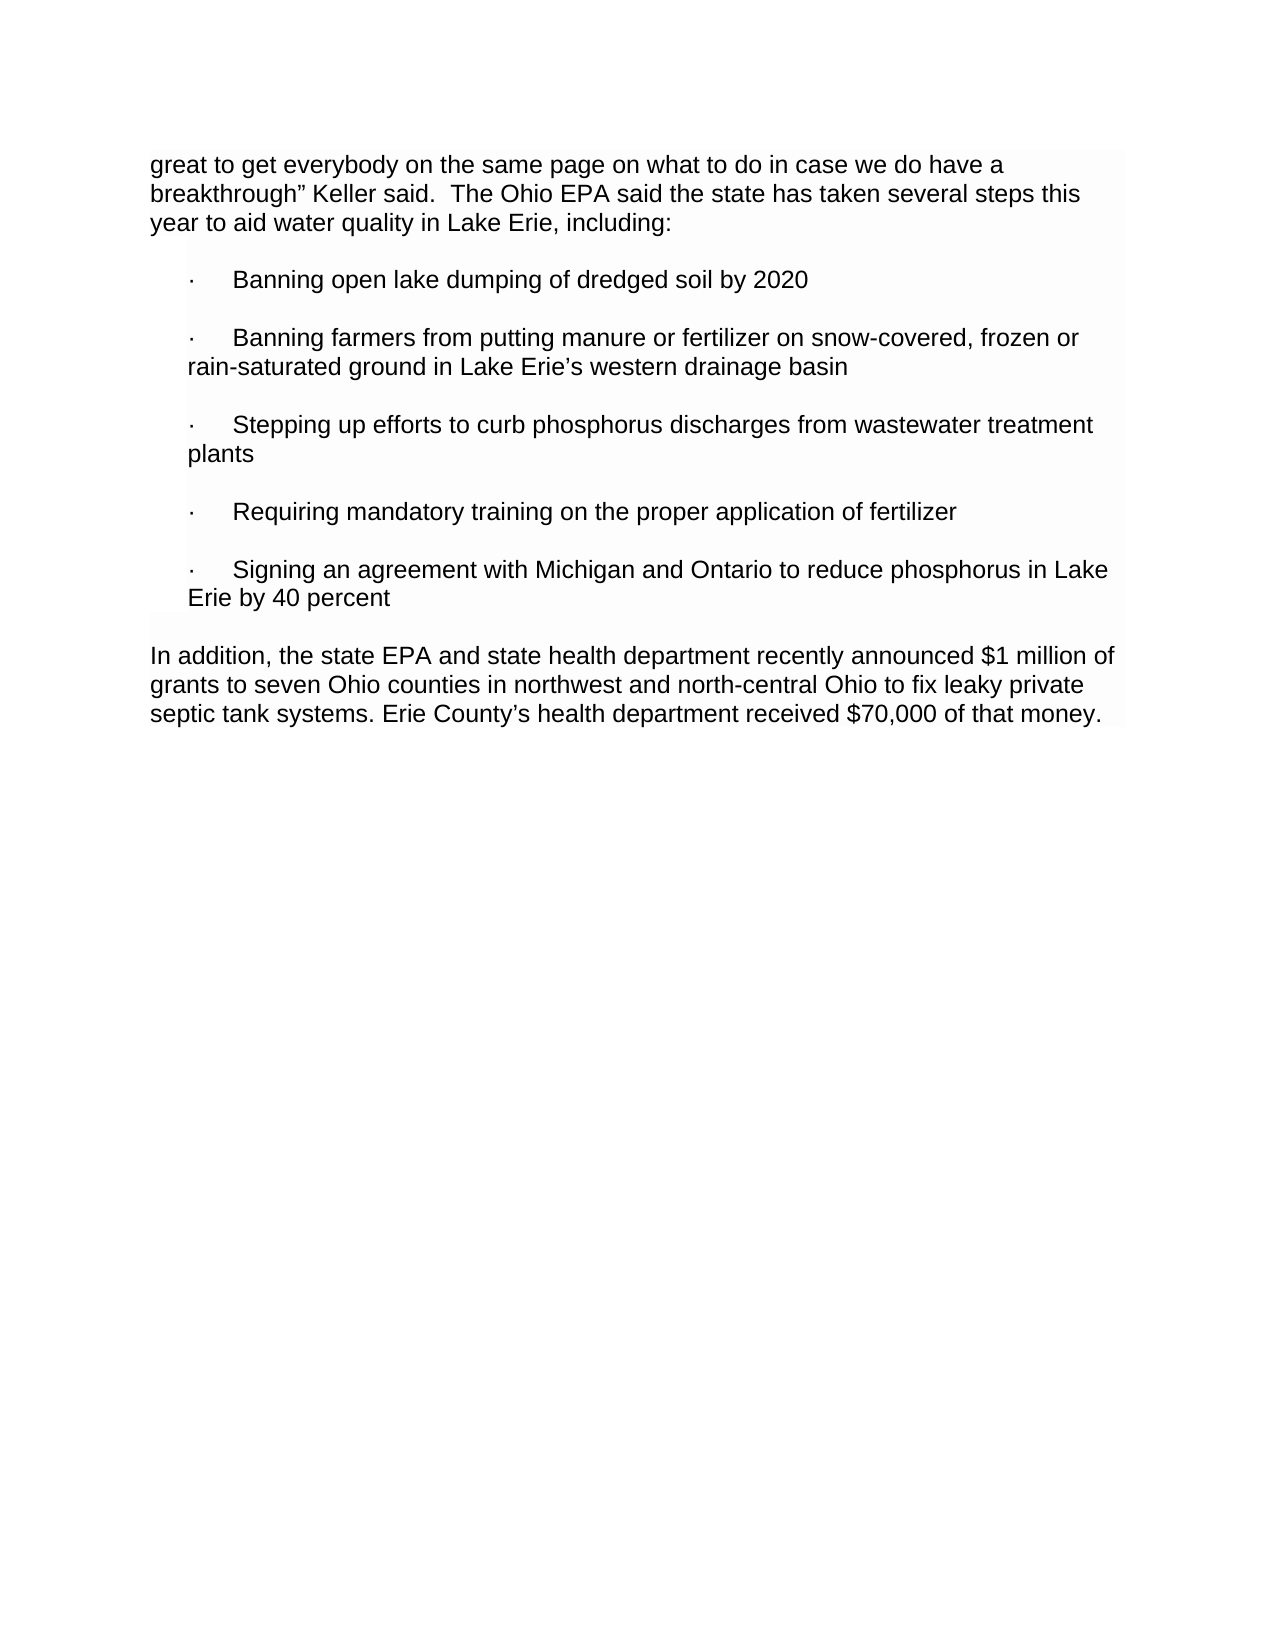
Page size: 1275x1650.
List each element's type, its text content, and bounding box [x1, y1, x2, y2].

text · Requiring mandatory training on the proper application of fertilizer [187, 497, 1125, 525]
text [150, 150, 1125, 236]
text · Signing an agreement with Michigan and Ontario to reduce phosphorus in Lake Erie by 40 percent [187, 554, 1125, 612]
text In addition, the state EPA and state health department recently announced $1 million of grants to seven Ohio counties in northwest and north-central Ohio to fix leaky private septic tank systems. Erie County’s health department received $70,000 of that money. [150, 641, 1125, 727]
text · Stepping up efforts to curb phosphorus discharges from wastewater treatment plants [187, 410, 1125, 467]
text · Banning farmers from putting manure or fertilizer on snow-covered, frozen or rain-saturated ground in Lake Erie’s western drainage basin [187, 323, 1125, 381]
text · Banning open lake dumping of dredged soil by 2020 [187, 265, 1125, 294]
